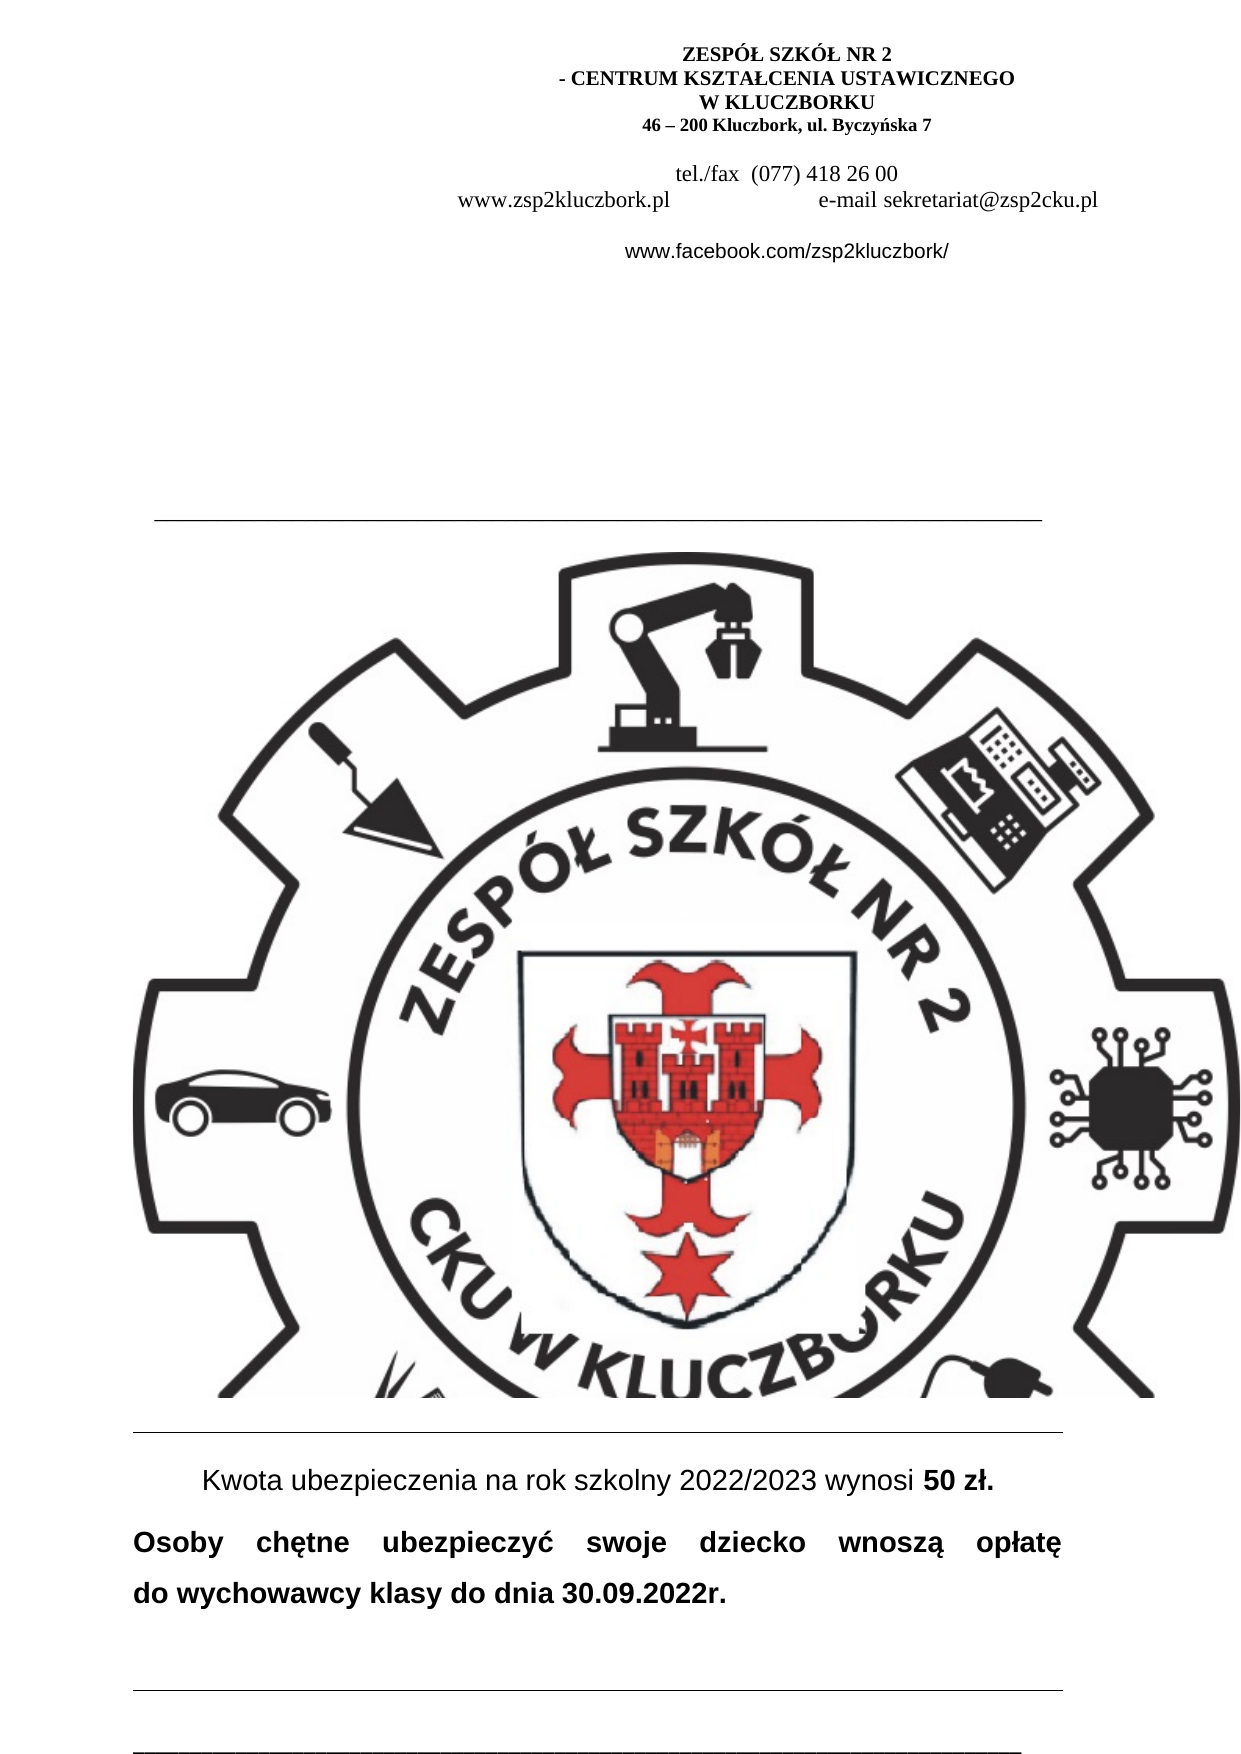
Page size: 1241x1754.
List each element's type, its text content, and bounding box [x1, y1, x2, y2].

picture [132, 552, 1241, 1398]
text Kwota ubezpieczenia na rok szkolny 2022/2023 wynosi 50 zł. [133, 1463, 1063, 1496]
text Osoby chętne ubezpieczyć swoje dziecko wnoszą opłatę do wychowawcy klasy do dnia 30.09.2022r. [133, 1525, 1063, 1609]
